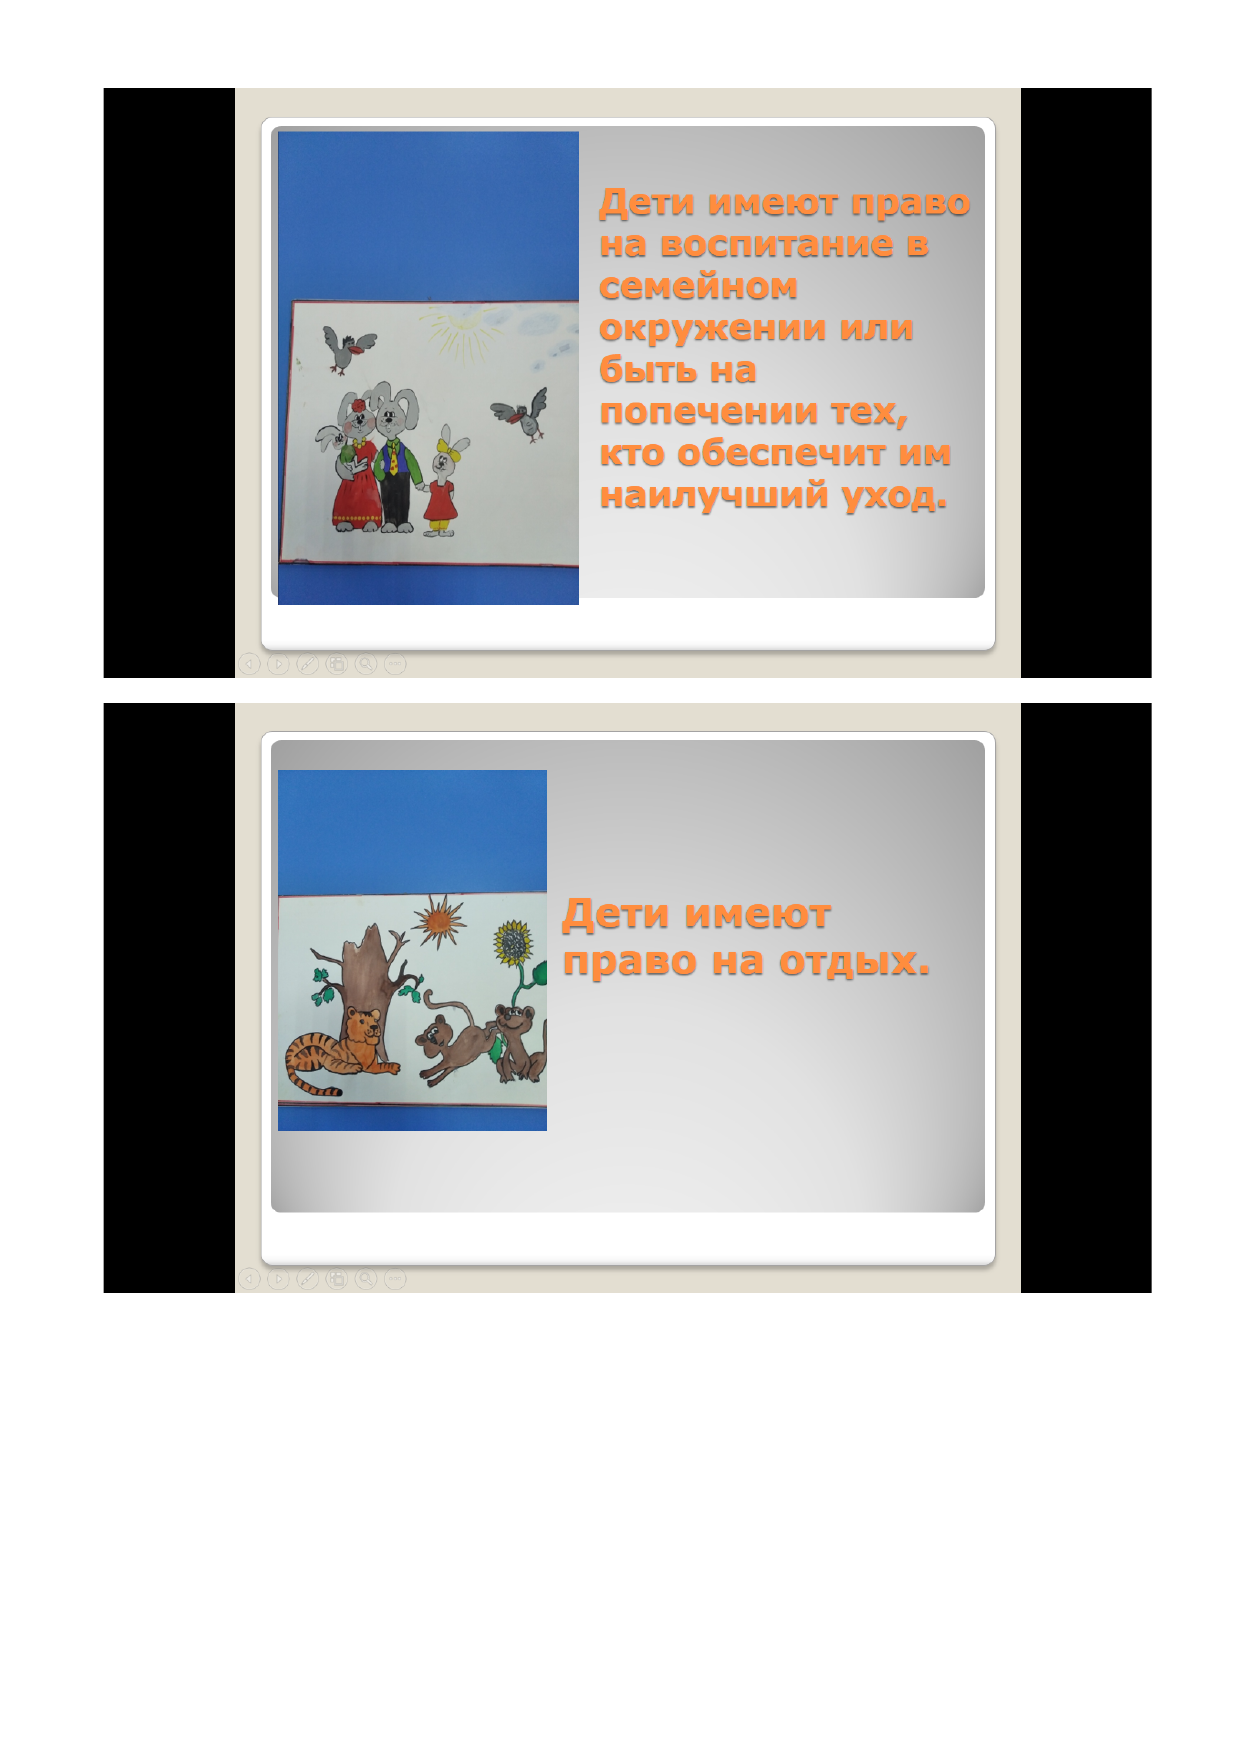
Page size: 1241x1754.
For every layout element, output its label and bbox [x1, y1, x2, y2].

picture [103, 703, 1152, 1293]
picture [103, 88, 1152, 678]
